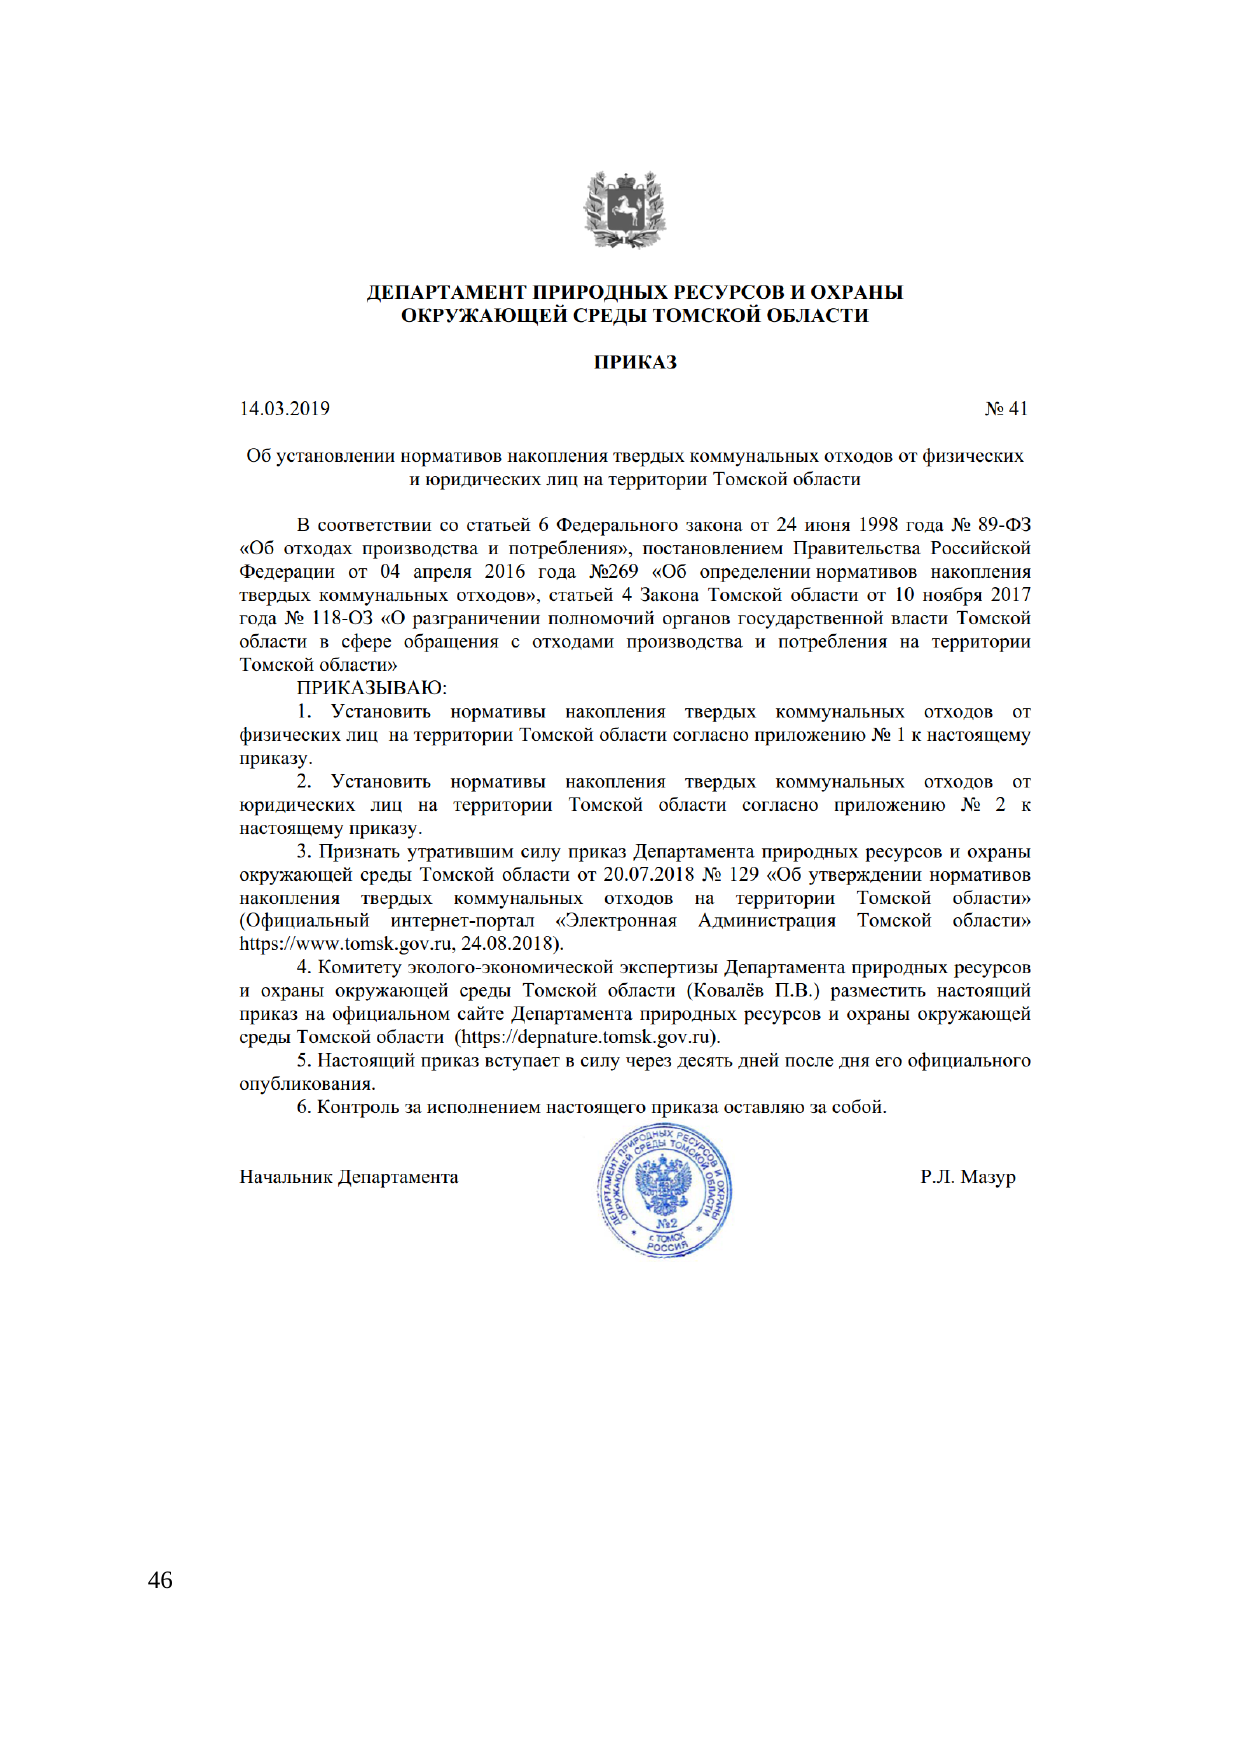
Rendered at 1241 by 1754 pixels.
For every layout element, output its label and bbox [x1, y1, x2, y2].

picture [147, 118, 1111, 1481]
